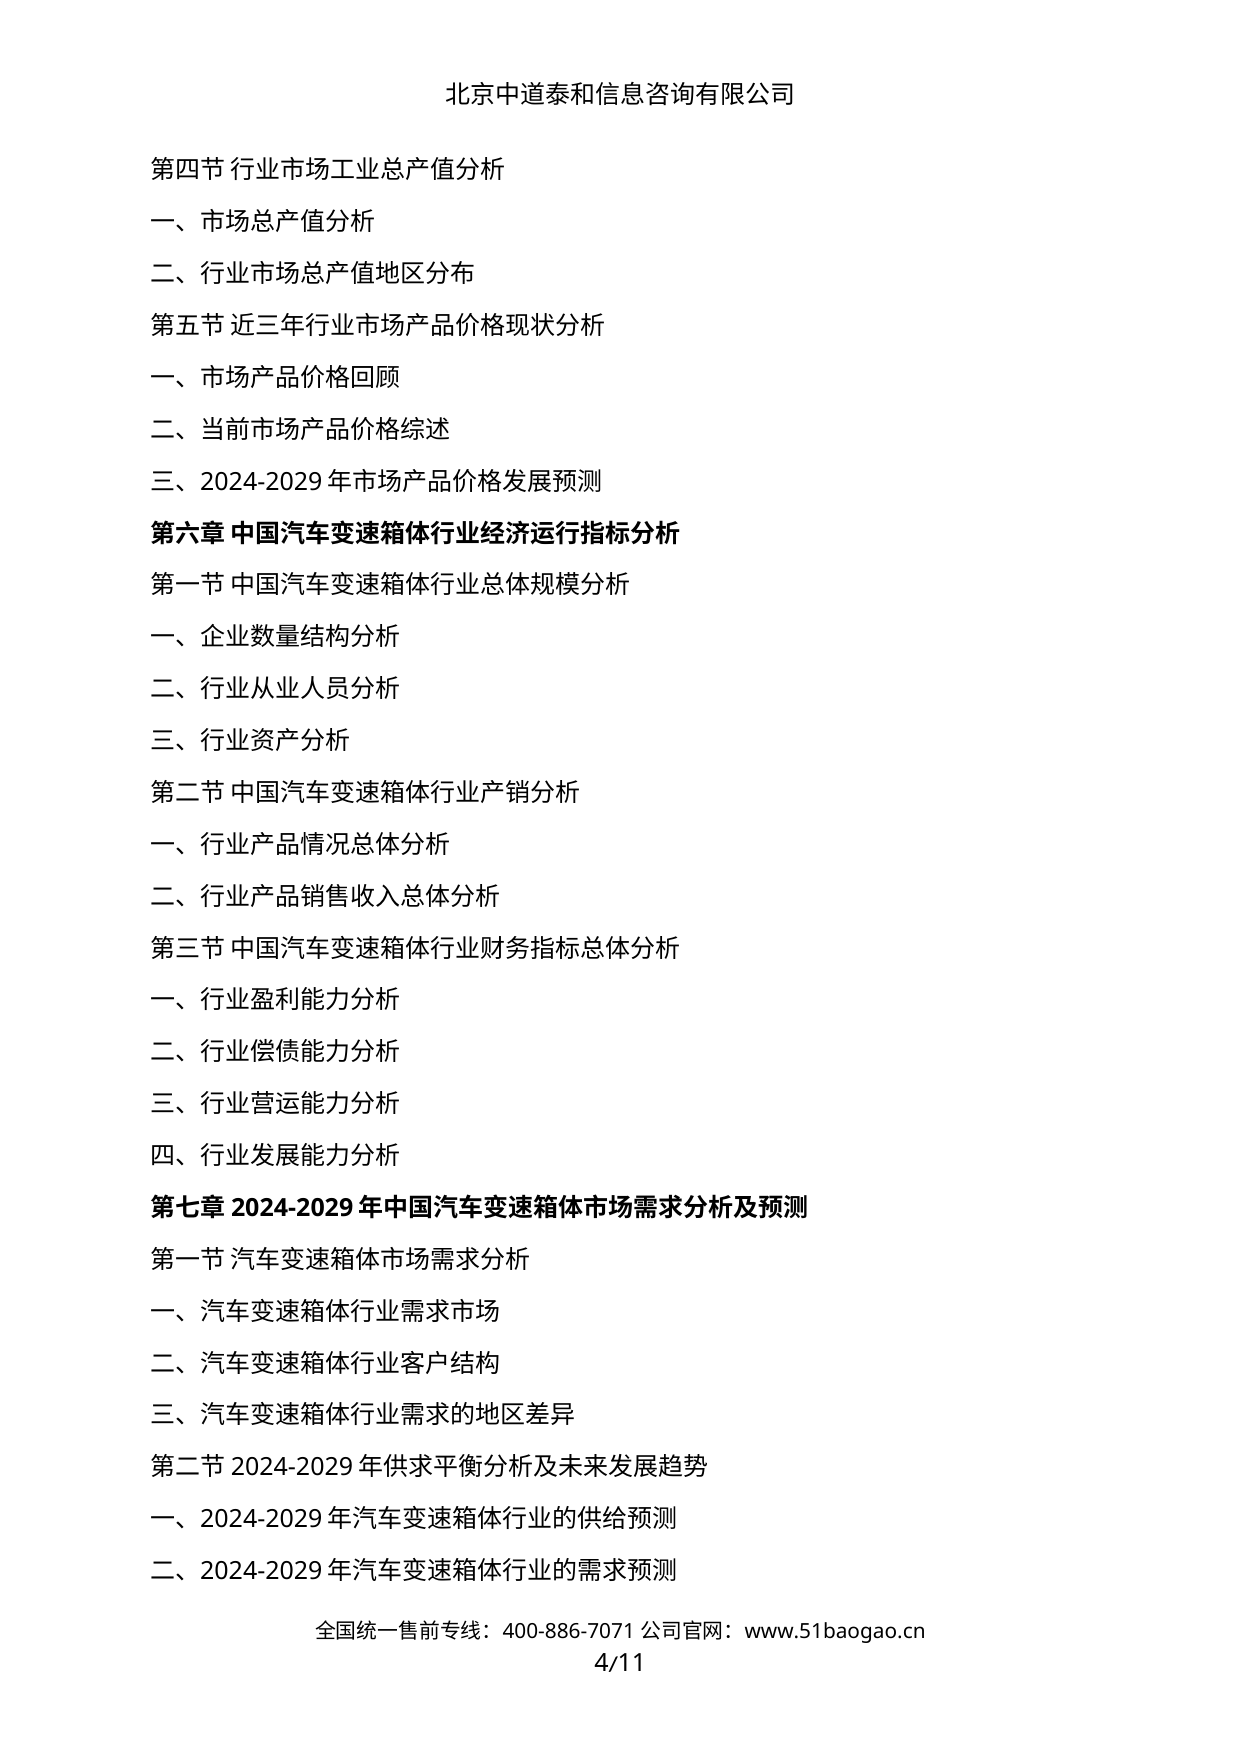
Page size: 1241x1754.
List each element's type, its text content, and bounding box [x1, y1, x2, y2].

text 二、行业偿债能力分析 [150, 1032, 1090, 1068]
text 二、行业从业人员分析 [150, 669, 1090, 705]
text 一、企业数量结构分析 [150, 617, 1090, 653]
text 第二节 2024-2029年供求平衡分析及未来发展趋势 [150, 1447, 1090, 1483]
text 第三节 中国汽车变速箱体行业财务指标总体分析 [150, 928, 1090, 964]
text 一、行业盈利能力分析 [150, 980, 1090, 1016]
text 一、2024-2029年汽车变速箱体行业的供给预测 [150, 1499, 1090, 1535]
text 一、汽车变速箱体行业需求市场 [150, 1291, 1090, 1327]
text 三、2024-2029年市场产品价格发展预测 [150, 461, 1090, 497]
text 二、行业市场总产值地区分布 [150, 254, 1090, 290]
text 第二节 中国汽车变速箱体行业产销分析 [150, 772, 1090, 809]
text 第一节 中国汽车变速箱体行业总体规模分析 [150, 565, 1090, 601]
text 第六章 中国汽车变速箱体行业经济运行指标分析 [150, 513, 1090, 549]
text 二、2024-2029年汽车变速箱体行业的需求预测 [150, 1551, 1090, 1587]
text 三、汽车变速箱体行业需求的地区差异 [150, 1395, 1090, 1431]
text 二、汽车变速箱体行业客户结构 [150, 1343, 1090, 1379]
text 二、当前市场产品价格综述 [150, 409, 1090, 446]
text 第四节 行业市场工业总产值分析 [150, 150, 1090, 186]
text 一、市场产品价格回顾 [150, 357, 1090, 394]
text 一、行业产品情况总体分析 [150, 824, 1090, 861]
text 第五节 近三年行业市场产品价格现状分析 [150, 306, 1090, 342]
text 一、市场总产值分析 [150, 202, 1090, 238]
text 三、行业营运能力分析 [150, 1084, 1090, 1120]
text 二、行业产品销售收入总体分析 [150, 876, 1090, 912]
text 第一节 汽车变速箱体市场需求分析 [150, 1239, 1090, 1276]
text 第七章 2024-2029年中国汽车变速箱体市场需求分析及预测 [150, 1187, 1090, 1224]
text 三、行业资产分析 [150, 721, 1090, 757]
text 四、行业发展能力分析 [150, 1136, 1090, 1172]
